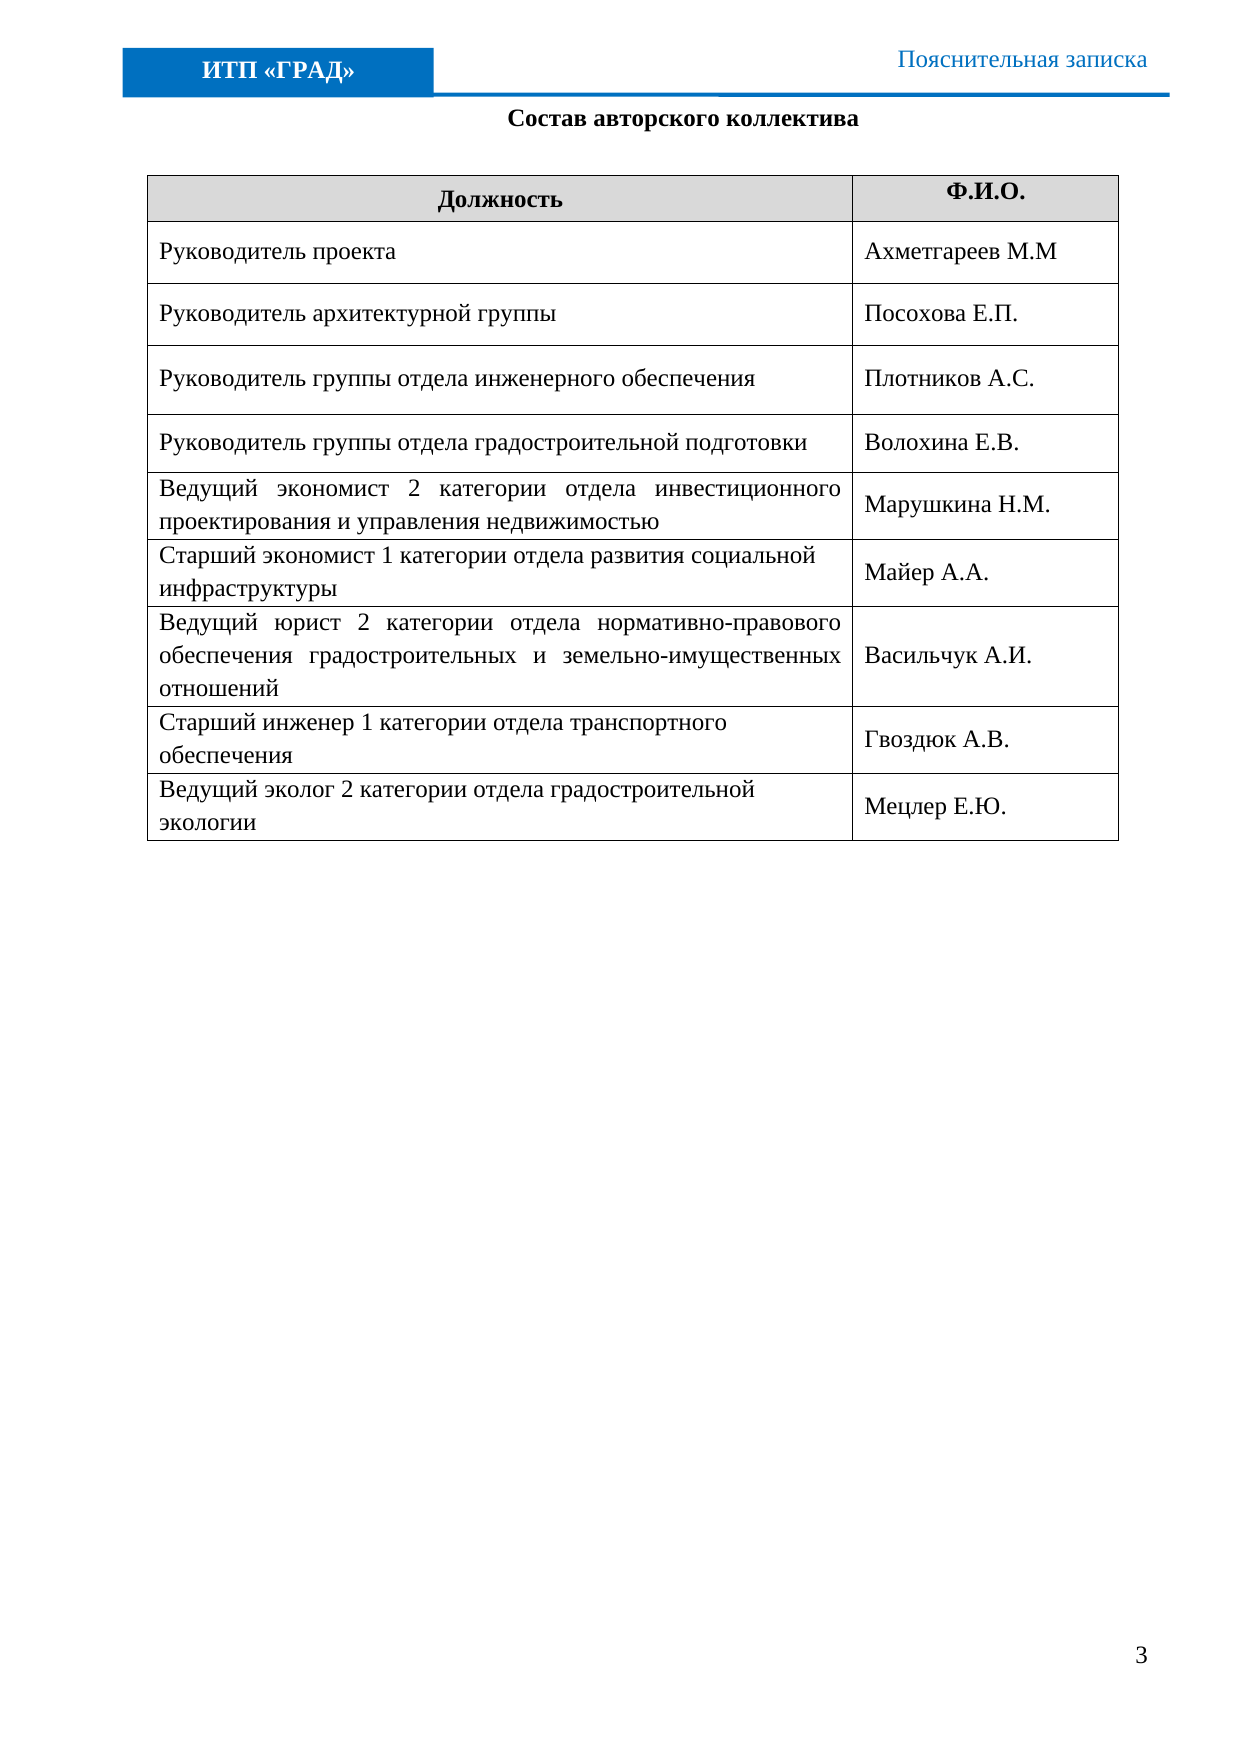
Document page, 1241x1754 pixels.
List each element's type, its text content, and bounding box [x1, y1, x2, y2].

table_cell Мецлер Е.Ю. [853, 774, 1118, 840]
text Состав авторского коллектива [162, 103, 1147, 132]
table_cell Васильчук А.И. [853, 607, 1118, 706]
table_cell Ахметгареев М.М [853, 222, 1118, 283]
table_cell Руководитель группы отдела инженерного обеспечения [148, 346, 852, 414]
table_cell Ведущий эколог 2 категории отдела градостроительной экологии [148, 774, 852, 840]
table_cell Ведущий юрист 2 категории отдела нормативно-правового обеспечения градостроительных и земельно-имущественных отношений [148, 607, 852, 706]
table_header Должность [148, 176, 852, 221]
table_cell Ведущий экономист 2 категории отдела инвестиционного проектирования и управления недвижимостью [148, 473, 852, 539]
table_cell Гвоздюк А.В. [853, 707, 1118, 773]
table_cell Старший инженер 1 категории отдела транспортного обеспечения [148, 707, 852, 773]
table_cell Волохина Е.В. [853, 415, 1118, 472]
table_header Ф.И.О. [853, 176, 1118, 221]
table_cell Посохова Е.П. [853, 284, 1118, 344]
table_cell Майер А.А. [853, 540, 1118, 606]
table_cell Руководитель группы отдела градостроительной подготовки [148, 415, 852, 472]
table_cell Руководитель проекта [148, 222, 852, 283]
table_cell Руководитель архитектурной группы [148, 284, 852, 344]
table_cell Старший экономист 1 категории отдела развития социальной инфраструктуры [148, 540, 852, 606]
table_cell Марушкина Н.М. [853, 473, 1118, 539]
table_cell Плотников А.С. [853, 346, 1118, 414]
